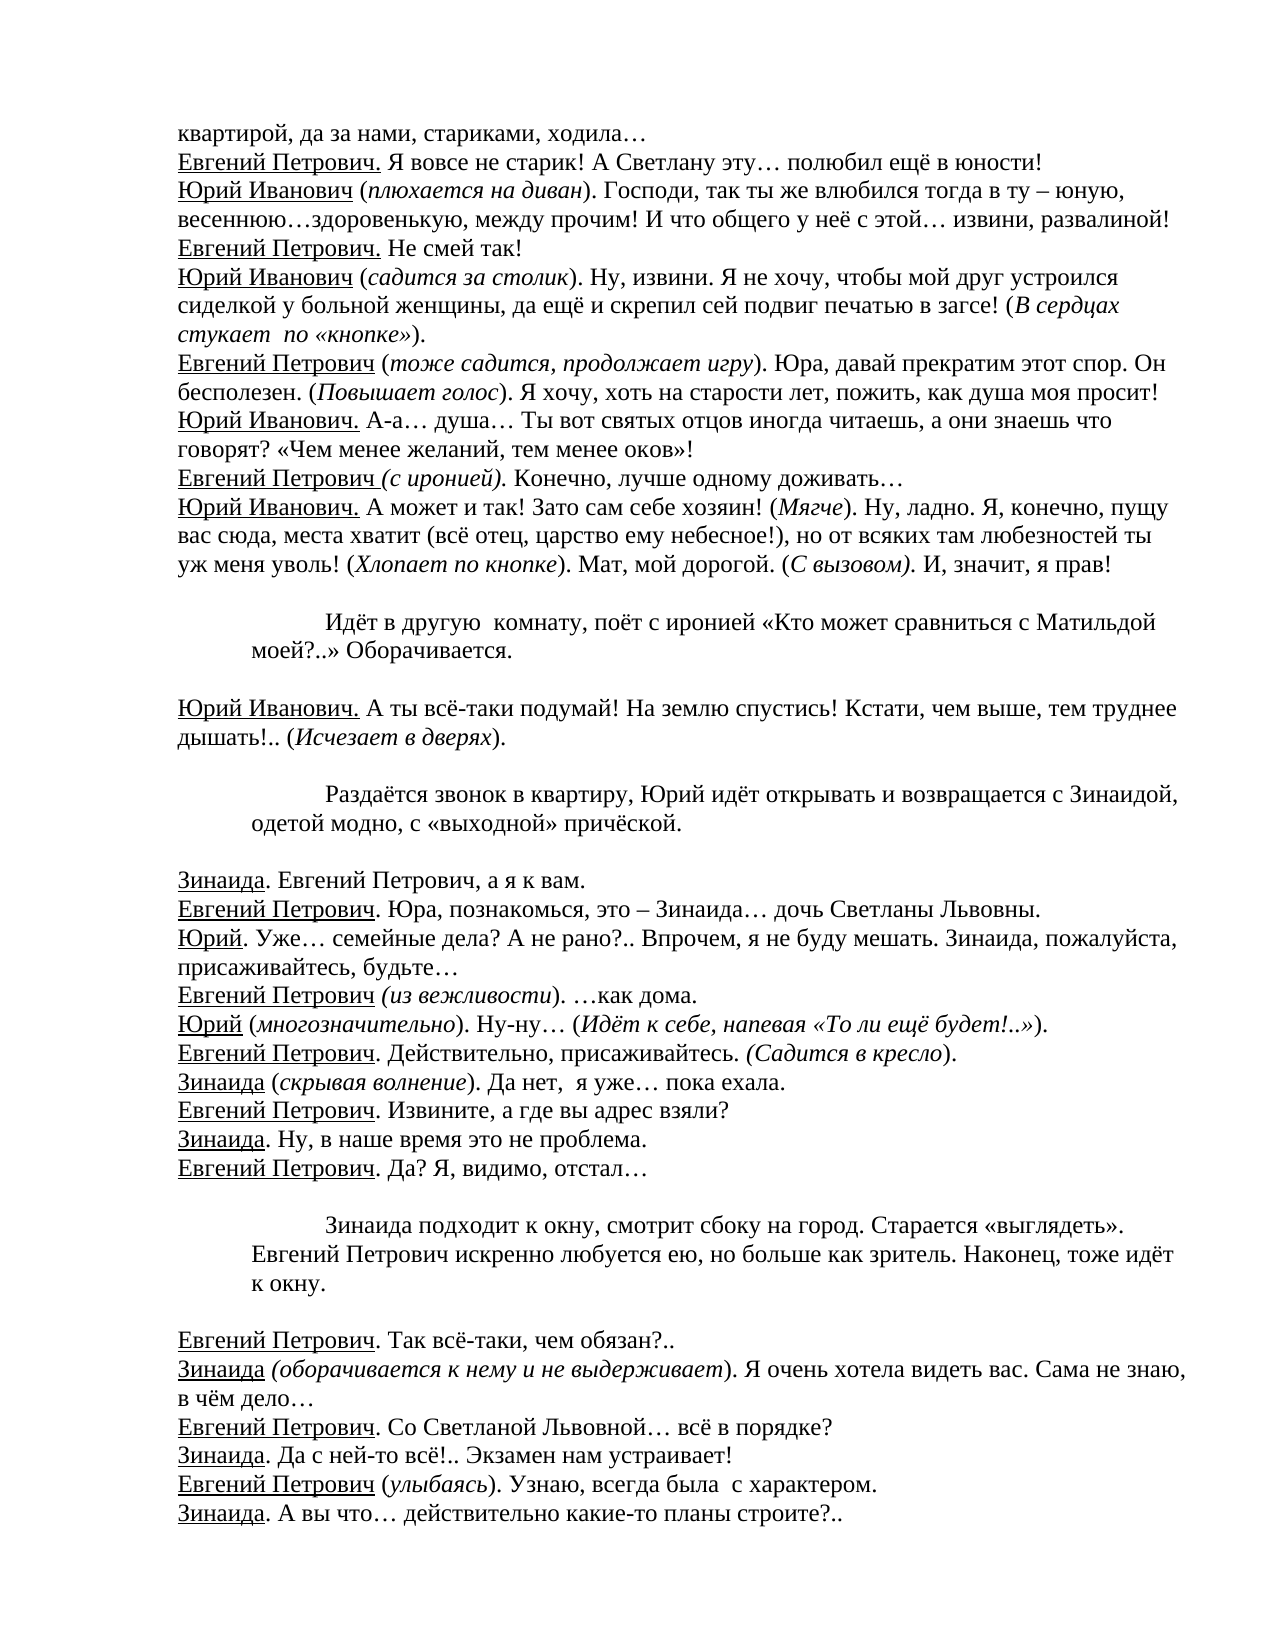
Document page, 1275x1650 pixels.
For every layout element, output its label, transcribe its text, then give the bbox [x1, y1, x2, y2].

text Евгений Петрович. Да? Я, видимо, отстал… [177, 1153, 1186, 1182]
text Юрий (многозначительно). Ну-ну… (Идёт к себе, напевая «То ли ещё будет!..»). [177, 1009, 1186, 1038]
text Юрий Иванович (плюхается на диван). Господи, так ты же влюбился тогда в ту – юную, весеннюю…здоровенькую, между прочим! И что общего у неё с этой… извини, развалиной! [177, 176, 1186, 233]
text Евгений Петрович. Юра, познакомься, это – Зинаида… дочь Светланы Львовны. [177, 894, 1186, 923]
text Юрий. Уже… семейные дела? А не рано?.. Впрочем, я не буду мешать. Зинаида, пожалуйста, присаживайтесь, будьте… [177, 923, 1186, 981]
text Евгений Петрович (улыбаясь). Узнаю, всегда была с характером. [177, 1469, 1186, 1498]
text Евгений Петрович (с иронией). Конечно, лучше одному доживать… [177, 463, 1186, 492]
text Раздаётся звонок в квартиру, Юрий идёт открывать и возвращается с Зинаидой, одетой модно, с «выходной» причёской. [251, 779, 1186, 837]
text Зинаида. Да с ней-то всё!.. Экзамен нам устраивает! [177, 1441, 1186, 1469]
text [177, 118, 1186, 147]
text Юрий Иванович. А может и так! Зато сам себе хозяин! (Мягче). Ну, ладно. Я, конечно, пущу вас сюда, места хватит (всё отец, царство ему небесное!), но от всяких там любезностей ты уж меня уволь! (Хлопает по кнопке). Мат, мой дорогой. (С вызовом). И, значит, я прав! [177, 492, 1186, 578]
text Юрий Иванович. А ты всё-таки подумай! На землю спустись! Кстати, чем выше, тем труднее дышать!.. (Исчезает в дверях). [177, 693, 1186, 751]
text Евгений Петрович (из вежливости). …как дома. [177, 981, 1186, 1009]
text Зинаида. Евгений Петрович, а я к вам. [177, 866, 1186, 894]
text Евгений Петрович. Так всё-таки, чем обязан?.. [177, 1326, 1186, 1354]
text Юрий Иванович (садится за столик). Ну, извини. Я не хочу, чтобы мой друг устроился сиделкой у больной женщины, да ещё и скрепил сей подвиг печатью в загсе! (В сердцах стукает по «кнопке»). [177, 262, 1186, 348]
text Евгений Петрович. Извините, а где вы адрес взяли? [177, 1096, 1186, 1124]
text Евгений Петрович. Действительно, присаживайтесь. (Садится в кресло). [177, 1038, 1186, 1067]
text Евгений Петрович. Я вовсе не старик! А Светлану эту… полюбил ещё в юности! [177, 147, 1186, 176]
text Евгений Петрович. Со Светланой Львовной… всё в порядке? [177, 1412, 1186, 1441]
text Евгений Петрович. Не смей так! [177, 233, 1186, 262]
text Зинаида (скрывая волнение). Да нет, я уже… пока ехала. [177, 1067, 1186, 1096]
text Евгений Петрович (тоже садится, продолжает игру). Юра, давай прекратим этот спор. Он бесполезен. (Повышает голос). Я хочу, хоть на старости лет, пожить, как душа моя просит! [177, 348, 1186, 406]
text Юрий Иванович. А-а… душа… Ты вот святых отцов иногда читаешь, а они знаешь что говорят? «Чем менее желаний, тем менее оков»! [177, 406, 1186, 463]
text Зинаида (оборачивается к нему и не выдерживает). Я очень хотела видеть вас. Сама не знаю, в чём дело… [177, 1354, 1186, 1412]
text Идёт в другую комнату, поёт с иронией «Кто может сравниться с Матильдой моей?..» Оборачивается. [251, 607, 1186, 664]
text Зинаида. Ну, в наше время это не проблема. [177, 1124, 1186, 1153]
text Зинаида подходит к окну, смотрит сбоку на город. Старается «выглядеть». Евгений Петрович искренно любуется ею, но больше как зритель. Наконец, тоже идёт к окну. [251, 1211, 1186, 1297]
text Зинаида. А вы что… действительно какие-то планы строите?.. [177, 1498, 1186, 1527]
